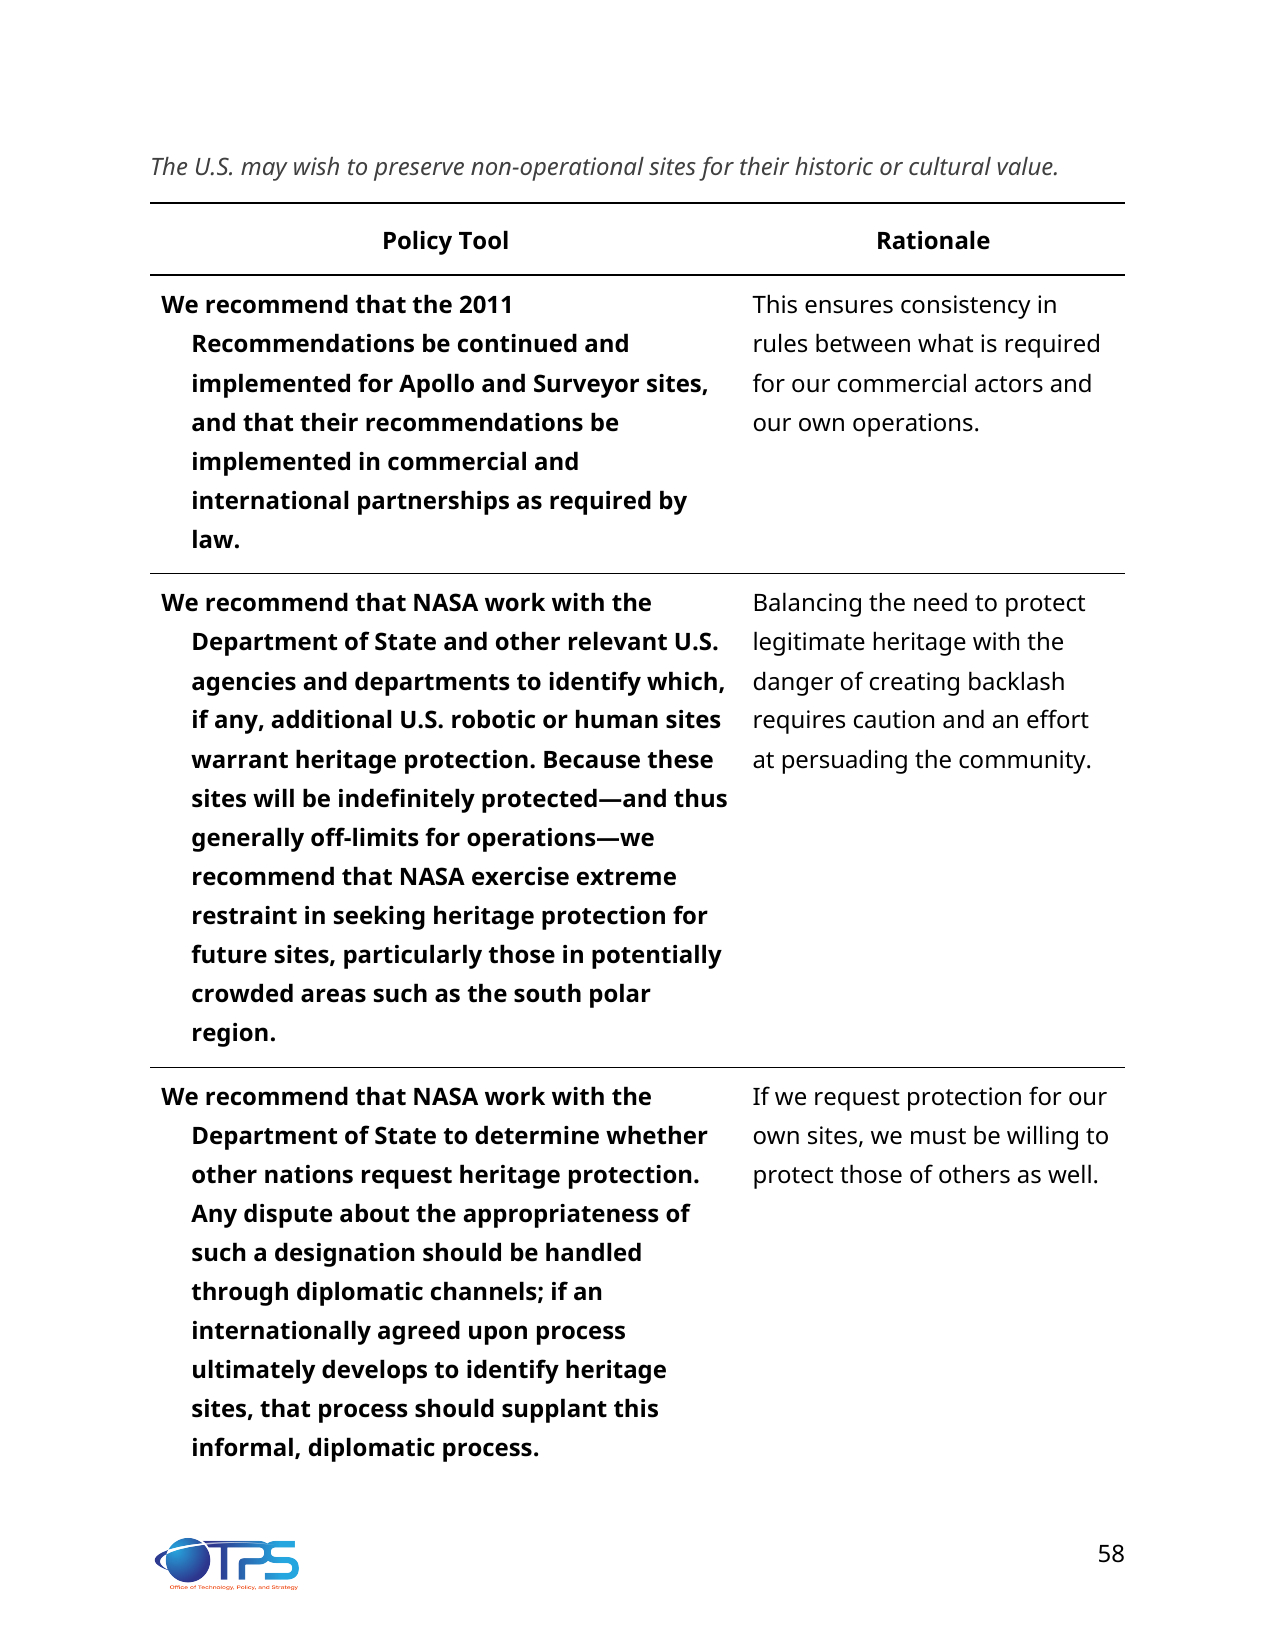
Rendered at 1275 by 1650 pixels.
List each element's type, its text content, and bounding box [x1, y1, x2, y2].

picture [150, 1534, 309, 1596]
table_cell We recommend that the 2011 Recommendations be continued and implemented for Apollo and Surveyor sites, and that their recommendations be implemented in commercial and international partnerships as required by law. [150, 276, 741, 573]
table_header Policy Tool [150, 204, 741, 274]
table_cell We recommend that NASA work with the Department of State and other relevant U.S. agencies and departments to identify which, if any, additional U.S. robotic or human sites warrant heritage protection. Because these sites will be indefinitely protected—and thus generally off-limits for operations—we recommend that NASA exercise extreme restraint in seeking heritage protection for future sites, particularly those in potentially crowded areas such as the south polar region. [150, 574, 741, 1066]
table_cell We recommend that NASA work with the Department of State to determine whether other nations request heritage protection. Any dispute about the appropriateness of such a designation should be handled through diplomatic channels; if an internationally agreed upon process ultimately develops to identify heritage sites, that process should supplant this informal, diplomatic process. [150, 1068, 741, 1481]
table_cell This ensures consistency in rules between what is required for our commercial actors and our own operations. [741, 276, 1125, 573]
table_cell Balancing the need to protect legitimate heritage with the danger of creating backlash requires caution and an effort at persuading the community. [741, 574, 1125, 1066]
table_cell If we request protection for our own sites, we must be willing to protect those of others as well. [741, 1068, 1125, 1481]
table_header Rationale [741, 204, 1125, 274]
text The U.S. may wish to preserve non-operational sites for their historic or cultural value. [150, 150, 1125, 183]
